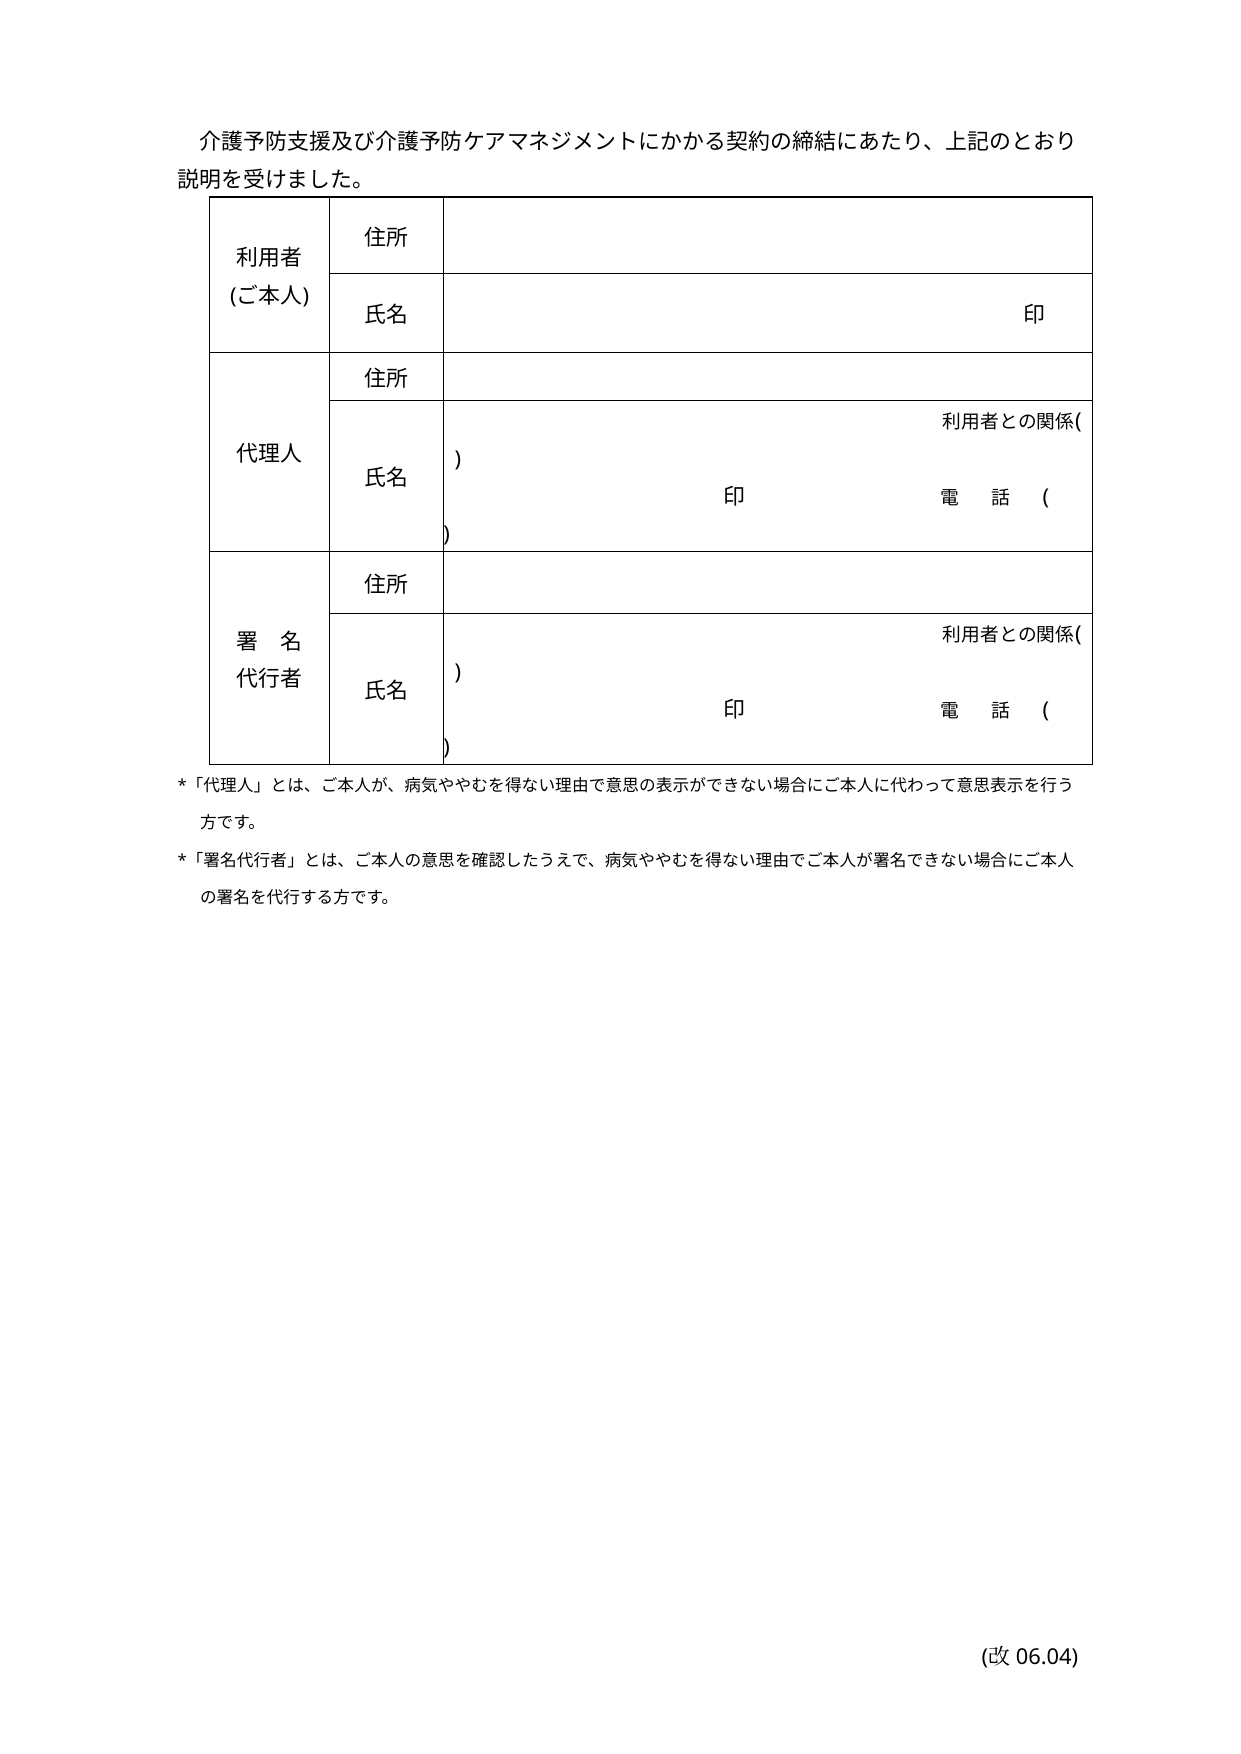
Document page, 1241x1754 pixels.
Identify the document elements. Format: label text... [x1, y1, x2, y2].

table_cell 利用者との関係( ) 印 電話( ) [444, 401, 1092, 551]
table_cell 氏名 [330, 274, 443, 352]
table_cell 氏名 [330, 401, 443, 551]
table_header 利用者 (ご本人) [210, 198, 329, 352]
table_cell 代理人 [210, 353, 329, 551]
text *「代理人」とは、ご本人が、病気ややむを得ない理由で意思の表示ができない場合にご本人に代わって意思表示を行う方です。 [177, 765, 1078, 840]
table_header 住所 [330, 198, 443, 273]
table_cell 利用者との関係( ) 印 電話( ) [444, 614, 1092, 764]
table_cell [444, 552, 1092, 613]
table_cell 印 [444, 274, 1092, 352]
table_cell 住所 [330, 353, 443, 400]
table_cell 住所 [330, 552, 443, 613]
table_cell 署 名 代行者 [210, 552, 329, 764]
table_cell [444, 353, 1092, 400]
text *「署名代行者」とは、ご本人の意思を確認したうえで、病気ややむを得ない理由でご本人が署名できない場合にご本人の署名を代行する方です。 [177, 840, 1078, 915]
text 介護予防支援及び介護予防ケアマネジメントにかかる契約の締結にあたり、上記のとおり説明を受けました。 [177, 121, 1078, 196]
table_cell 氏名 [330, 614, 443, 764]
table_header [444, 198, 1092, 273]
